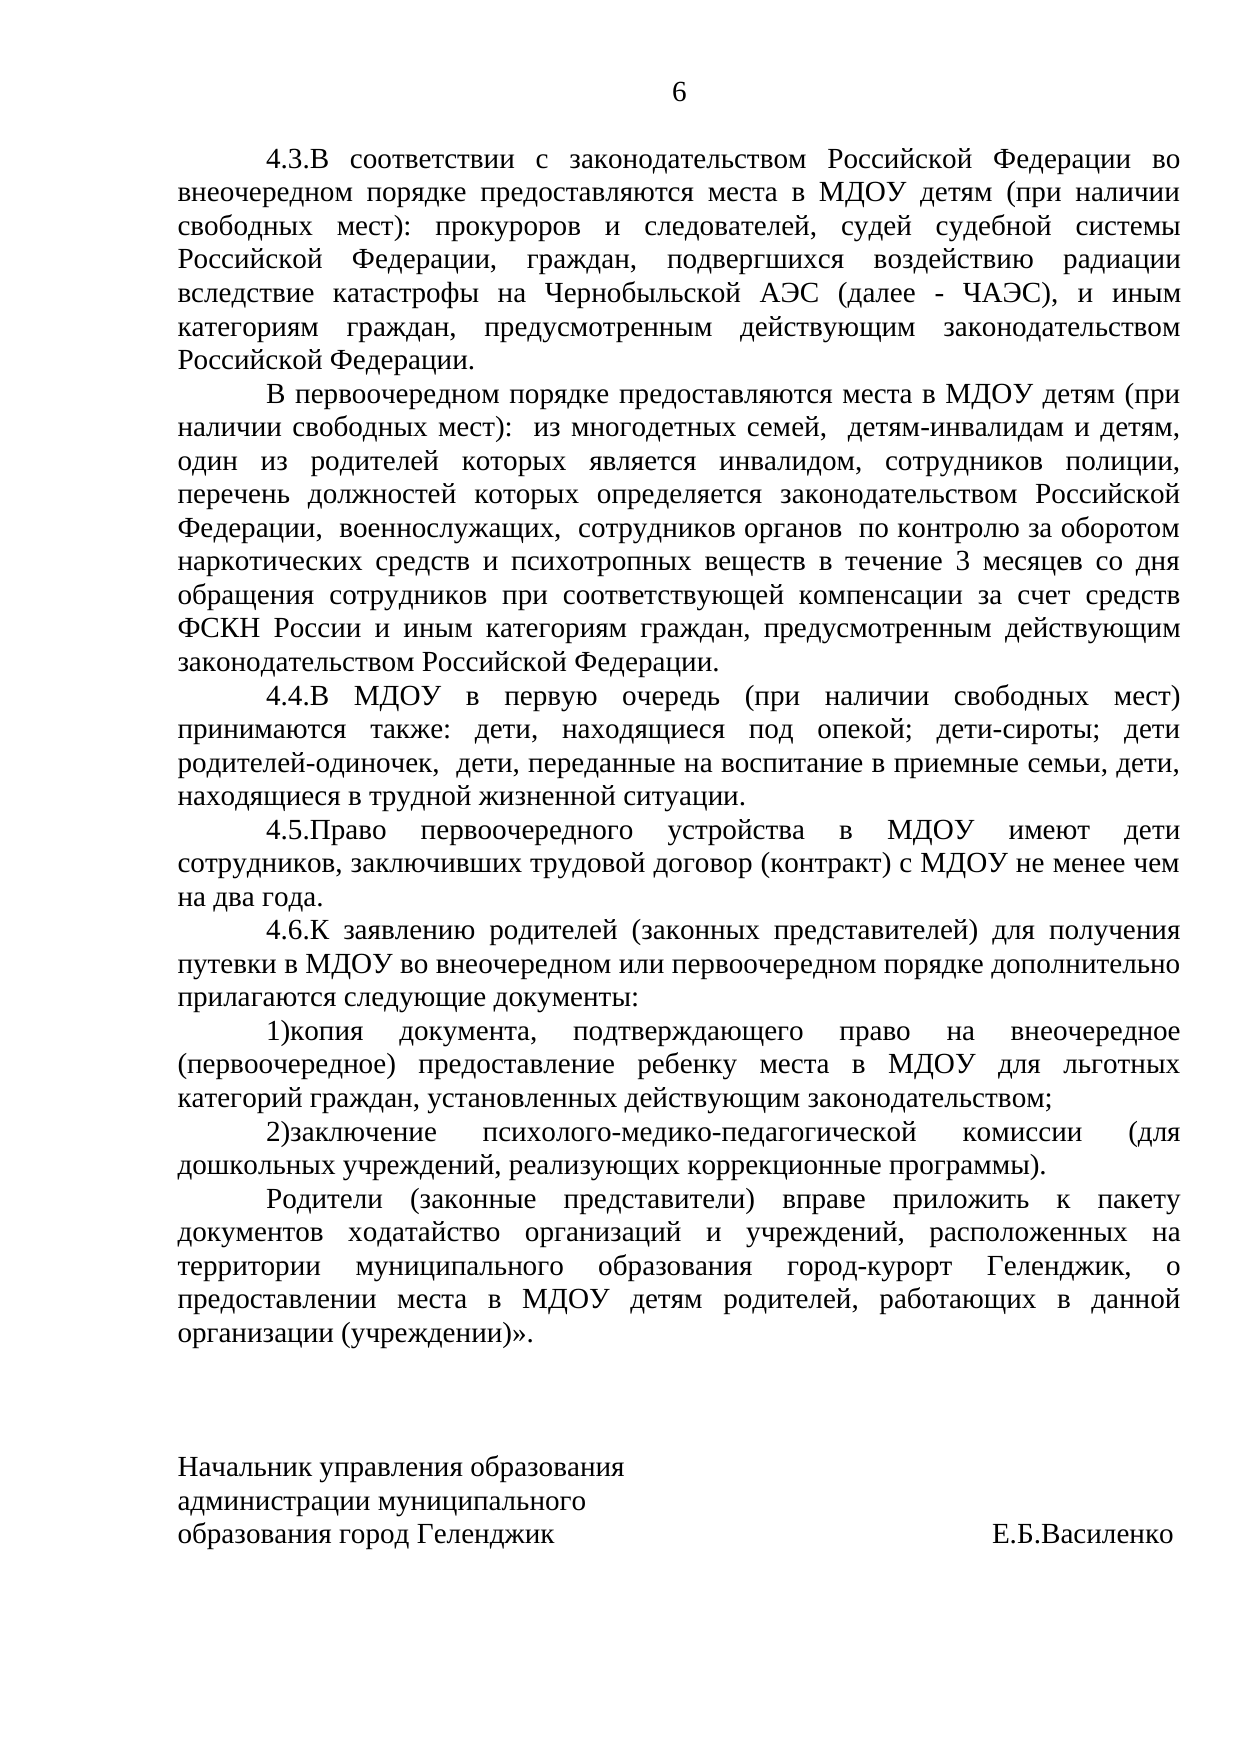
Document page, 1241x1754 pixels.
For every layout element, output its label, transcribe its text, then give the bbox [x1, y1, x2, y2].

text 1)копия документа, подтверждающего право на внеочередное (первоочередное) предоставление ребенку места в МДОУ для льготных категорий граждан, установленных действующим законодательством; [177, 1013, 1181, 1114]
text Родители (законные представители) вправе приложить к пакету документов ходатайство организаций и учреждений, расположенных на территории муниципального образования город-курорт Геленджик, о предоставлении места в МДОУ детям родителей, работающих в данной организации (учреждении)». [177, 1181, 1181, 1348]
text 4.4.В МДОУ в первую очередь (при наличии свободных мест) принимаются также: дети, находящиеся под опекой; дети-сироты; дети родителей-одиночек, дети, переданные на воспитание в приемные семьи, дети, находящиеся в трудной жизненной ситуации. [177, 678, 1181, 812]
text 4.6.К заявлению родителей (законных представителей) для получения путевки в МДОУ во внеочередном или первоочередном порядке дополнительно прилагаются следующие документы: [177, 912, 1181, 1013]
text образования город Геленджик Е.Б.Василенко [177, 1516, 1181, 1550]
text В первоочередном порядке предоставляются места в МДОУ детям (при наличии свободных мест): из многодетных семей, детям-инвалидам и детям, один из родителей которых является инвалидом, сотрудников полиции, перечень должностей которых определяется законодательством Российской Федерации, военнослужащих, сотрудников органов по контролю за оборотом наркотических средств и психотропных веществ в течение 3 месяцев со дня обращения сотрудников при соответствующей компенсации за счет средств ФСКН России и иным категориям граждан, предусмотренным действующим законодательством Российской Федерации. [177, 376, 1181, 678]
text Начальник управления образования [177, 1449, 1181, 1483]
text 2)заключение психолого-медико-педагогической комиссии (для дошкольных учреждений, реализующих коррекционные программы). [177, 1114, 1181, 1181]
text 4.3.В соответствии с законодательством Российской Федерации во внеочередном порядке предоставляются места в МДОУ детям (при наличии свободных мест): прокуроров и следователей, судей судебной системы Российской Федерации, граждан, подвергшихся воздействию радиации вследствие катастрофы на Чернобыльской АЭС (далее - ЧАЭС), и иным категориям граждан, предусмотренным действующим законодательством Российской Федерации. [177, 141, 1181, 376]
text администрации муниципального [177, 1483, 1181, 1516]
text 4.5.Право первоочередного устройства в МДОУ имеют дети сотрудников, заключивших трудовой договор (контракт) с МДОУ не менее чем на два года. [177, 812, 1181, 912]
